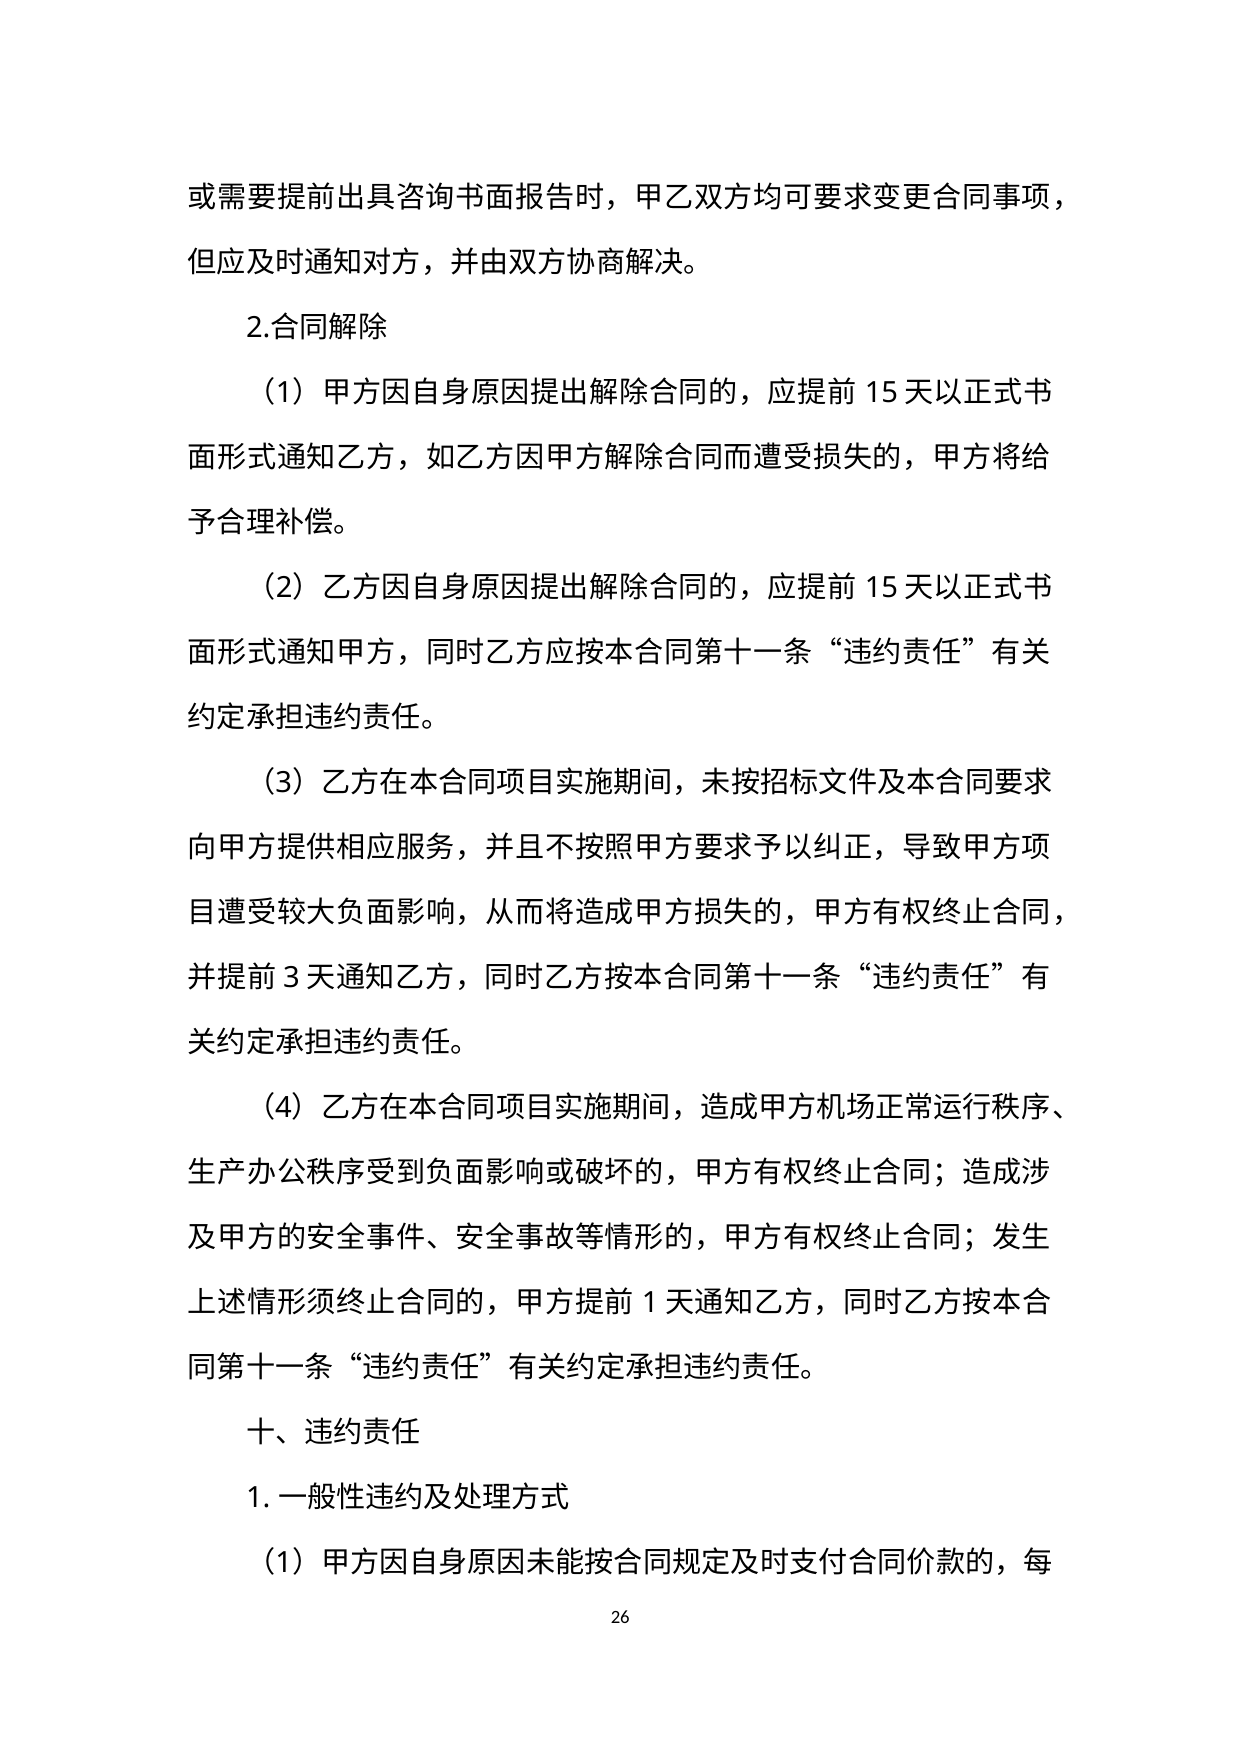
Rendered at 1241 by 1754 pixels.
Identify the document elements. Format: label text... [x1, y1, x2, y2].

text （1）甲方因自身原因提出解除合同的，应提前15天以正式书面形式通知乙方，如乙方因甲方解除合同而遭受损失的，甲方将给予合理补偿。 [187, 357, 1053, 552]
text 十、违约责任 [187, 1397, 1053, 1462]
text （3）乙方在本合同项目实施期间，未按招标文件及本合同要求向甲方提供相应服务，并且不按照甲方要求予以纠正，导致甲方项目遭受较大负面影响，从而将造成甲方损失的，甲方有权终止合同，并提前3天通知乙方，同时乙方按本合同第十一条“违约责任”有关约定承担违约责任。 [187, 747, 1053, 1072]
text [187, 162, 1053, 292]
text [187, 1527, 1053, 1592]
text 1. 一般性违约及处理方式 [187, 1462, 1053, 1527]
text （2）乙方因自身原因提出解除合同的，应提前15天以正式书面形式通知甲方，同时乙方应按本合同第十一条“违约责任”有关约定承担违约责任。 [187, 552, 1053, 747]
text 2.合同解除 [187, 292, 1053, 357]
text （4）乙方在本合同项目实施期间，造成甲方机场正常运行秩序、生产办公秩序受到负面影响或破坏的，甲方有权终止合同；造成涉及甲方的安全事件、安全事故等情形的，甲方有权终止合同；发生上述情形须终止合同的，甲方提前1天通知乙方，同时乙方按本合同第十一条“违约责任”有关约定承担违约责任。 [187, 1072, 1053, 1397]
